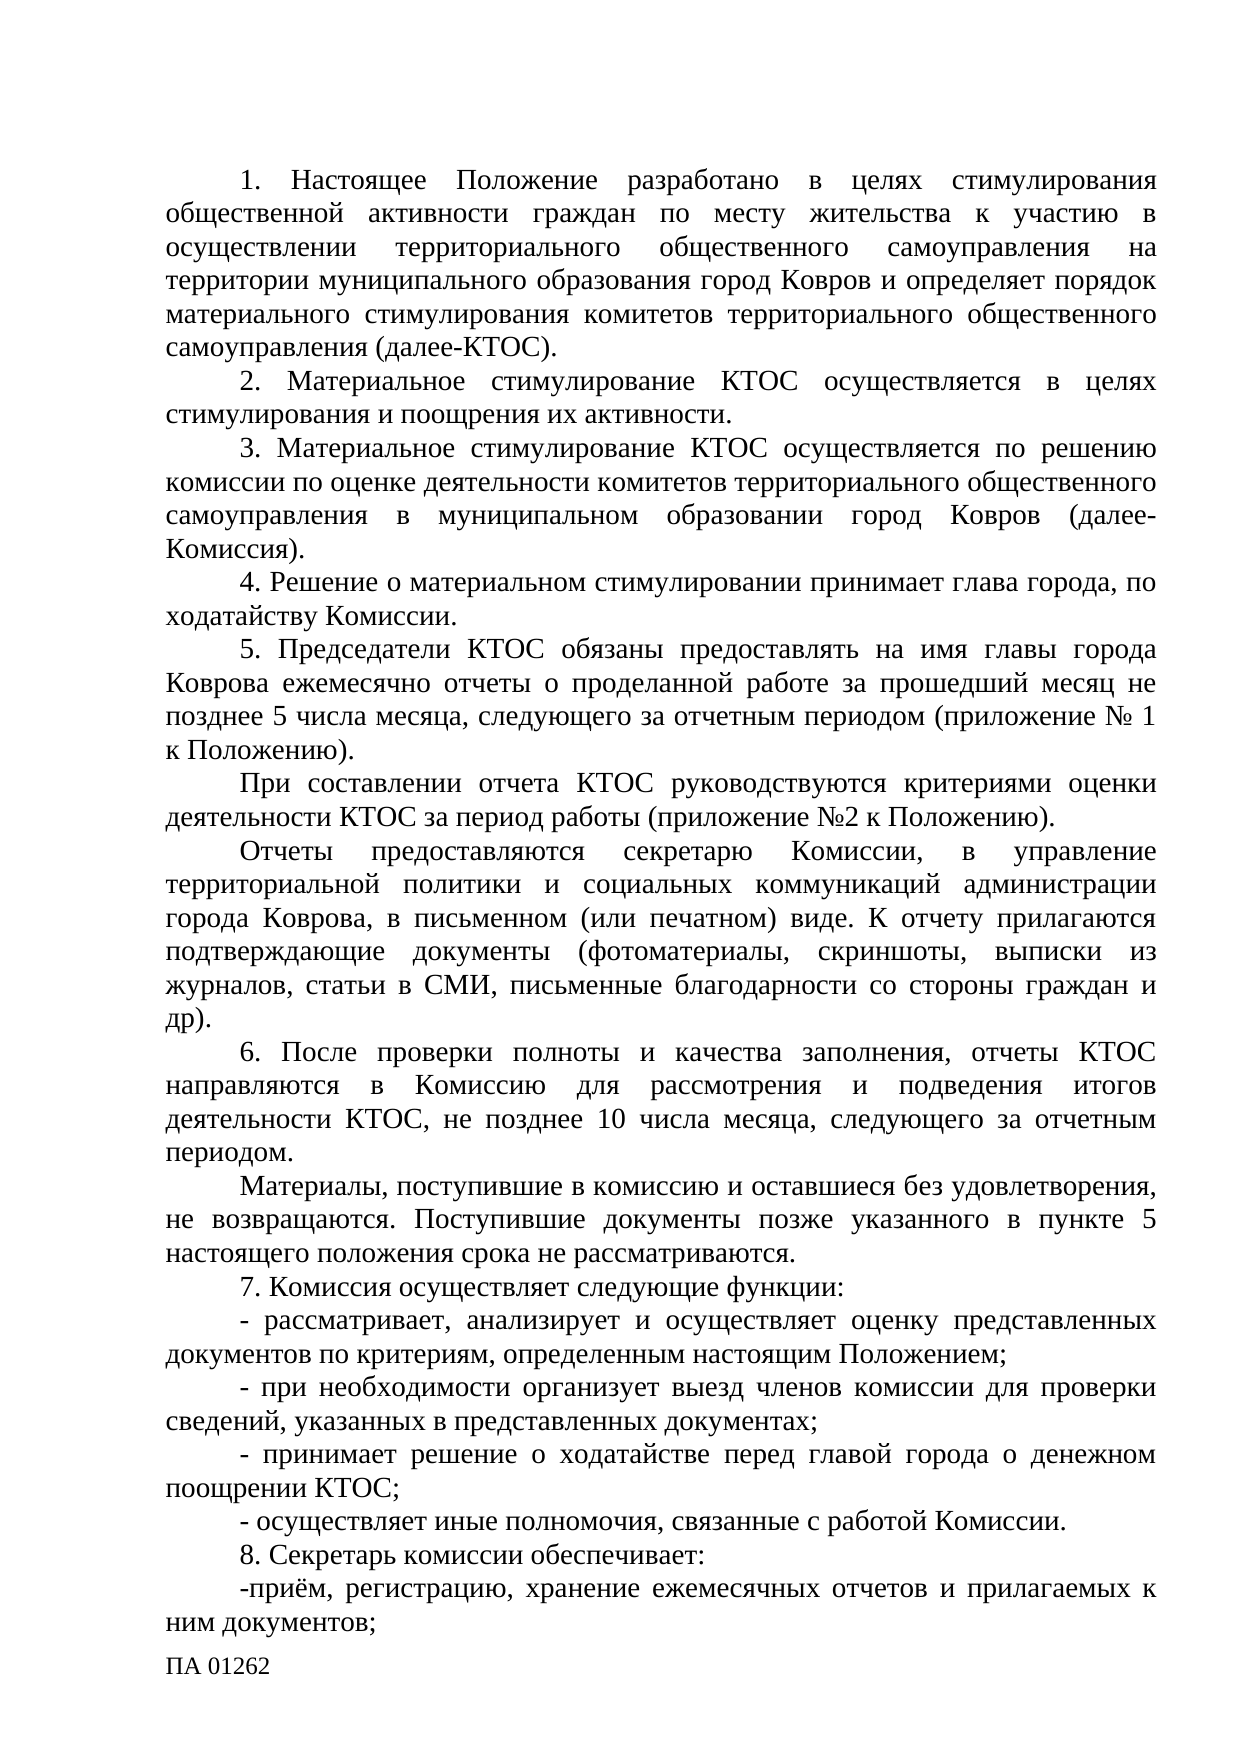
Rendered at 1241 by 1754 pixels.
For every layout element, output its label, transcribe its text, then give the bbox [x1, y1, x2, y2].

text 7. Комиссия осуществляет следующие функции: [165, 1269, 1157, 1302]
text - при необходимости организует выезд членов комиссии для проверки сведений, указанных в представленных документах; [165, 1369, 1157, 1436]
text 8. Секретарь комиссии обеспечивает: [165, 1537, 1157, 1571]
text 5. Председатели КТОС обязаны предоставлять на имя главы города Коврова ежемесячно отчеты о проделанной работе за прошедший месяц не позднее 5 числа месяца, следующего за отчетным периодом (приложение № 1 к Положению). [165, 631, 1157, 766]
text 1. Настоящее Положение разработано в целях стимулирования общественной активности граждан по месту жительства к участию в осуществлении территориального общественного самоуправления на территории муниципального образования город Ковров и определяет порядок материального стимулирования комитетов территориального общественного самоуправления (далее-КТОС). [165, 162, 1157, 363]
text 4. Решение о материальном стимулировании принимает глава города, по ходатайству Комиссии. [165, 564, 1157, 631]
text - принимает решение о ходатайстве перед главой города о денежном поощрении КТОС; [165, 1436, 1157, 1503]
text 2. Материальное стимулирование КТОС осуществляется в целях стимулирования и поощрения их активности. [165, 363, 1157, 430]
text При составлении отчета КТОС руководствуются критериями оценки деятельности КТОС за период работы (приложение №2 к Положению). [165, 766, 1157, 833]
text 6. После проверки полноты и качества заполнения, отчеты КТОС направляются в Комиссию для рассмотрения и подведения итогов деятельности КТОС, не позднее 10 числа месяца, следующего за отчетным периодом. [165, 1034, 1157, 1168]
text - осуществляет иные полномочия, связанные с работой Комиссии. [165, 1503, 1157, 1537]
text - рассматривает, анализирует и осуществляет оценку представленных документов по критериям, определенным настоящим Положением; [165, 1302, 1157, 1369]
text -приём, регистрацию, хранение ежемесячных отчетов и прилагаемых к ним документов; [165, 1571, 1157, 1638]
text Материалы, поступившие в комиссию и оставшиеся без удовлетворения, не возвращаются. Поступившие документы позже указанного в пункте 5 настоящего положения срока не рассматриваются. [165, 1168, 1157, 1269]
text 3. Материальное стимулирование КТОС осуществляется по решению комиссии по оценке деятельности комитетов территориального общественного самоуправления в муниципальном образовании город Ковров (далее-Комиссия). [165, 430, 1157, 564]
text Отчеты предоставляются секретарю Комиссии, в управление территориальной политики и социальных коммуникаций администрации города Коврова, в письменном (или печатном) виде. К отчету прилагаются подтверждающие документы (фотоматериалы, скриншоты, выписки из журналов, статьи в СМИ, письменные благодарности со стороны граждан и др). [165, 833, 1157, 1034]
